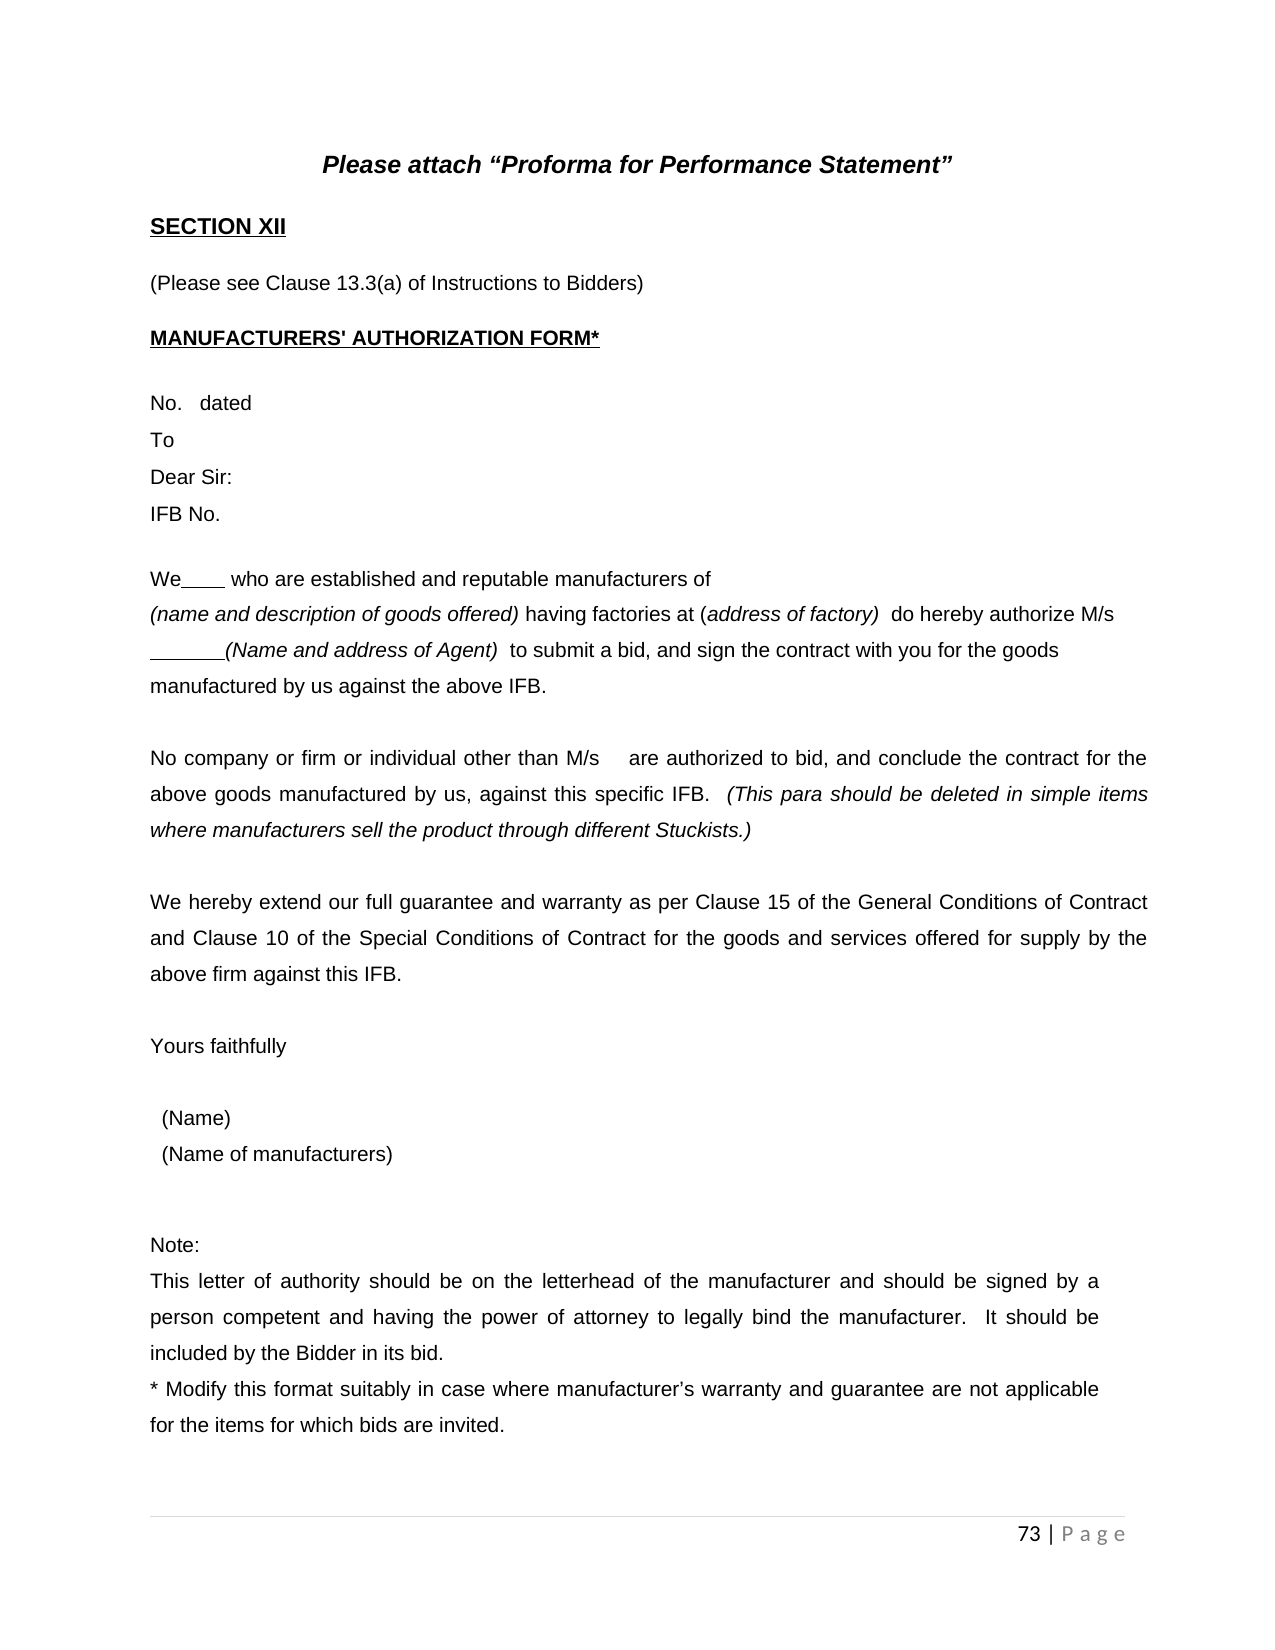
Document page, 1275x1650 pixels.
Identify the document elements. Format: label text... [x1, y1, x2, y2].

table_cell IFB No. [139, 502, 429, 539]
table_header Note: This letter of authority should be on the letterhead of the manufacturer and should be signed by a person competent and having the power of attorney to legally bind the manufacturer. It should be included by the Bidder in its bid. * Modify this format suitably in case where manufacturer’s warranty and guarantee are not applicable for the items for which bids are invited. [139, 1233, 1113, 1472]
text Please attach “Proforma for Performance Statement” [150, 150, 1125, 179]
table_header MANUFACTURERS' AUTHORIZATION FORM* [139, 326, 1113, 363]
table_cell Dear Sir: [139, 465, 429, 502]
text (Please see Clause 13.3(a) of Instructions to Bidders) [150, 271, 1159, 295]
text SECTION XII [150, 213, 1159, 239]
table_cell To [139, 428, 429, 465]
table_header No. dated [139, 391, 429, 428]
table_header We who are established and reputable manufacturers of (name and description of goods offered) having factories at (address of factory) do hereby authorize M/s (Name and address of Agent) to submit a bid, and sign the contract with you for the goods manufactured by us against the above IFB. No company or firm or individual other than M/s are authorized to bid, and conclude the contract for the above goods manufactured by us, against this specific IFB. (This para should be deleted in simple items where manufacturers sell the product through different Stuckists.) We hereby extend our full guarantee and warranty as per Clause 15 of the General Conditions of Contract and Clause 10 of the Special Conditions of Contract for the goods and services offered for supply by the above firm against this IFB. Yours faithfully (Name) (Name of manufacturers) [139, 566, 1160, 1201]
